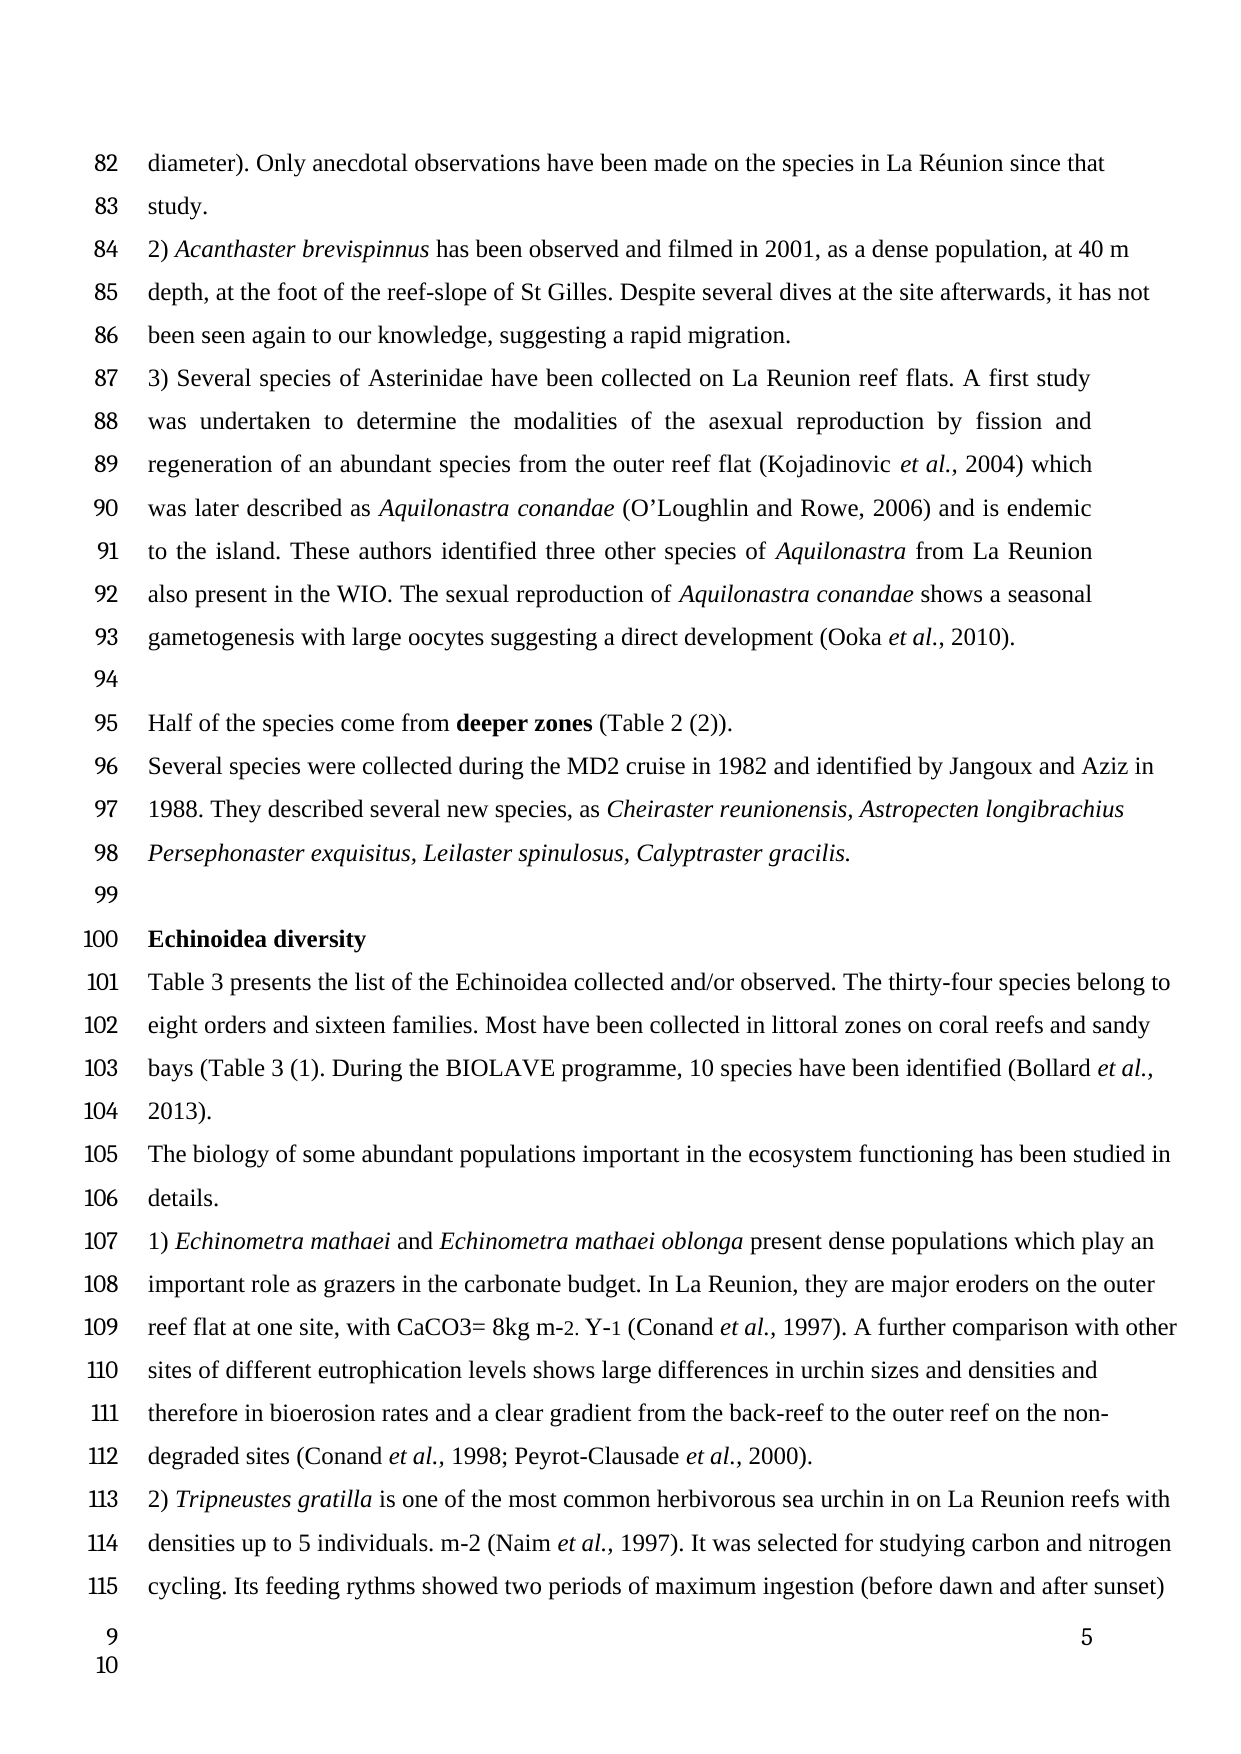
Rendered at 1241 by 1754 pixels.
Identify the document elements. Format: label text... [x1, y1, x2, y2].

text 1) Echinometra mathaei and Echinometra mathaei oblonga present dense populations which play an important role as grazers in the carbonate budget. In La Reunion, they are major eroders on the outer reef flat at one site, with CaCO3= 8kg m-2. Y-1 (Conand et al., 1997). A further comparison with other sites of different eutrophication levels shows large differences in urchin sizes and densities and therefore in bioerosion rates and a clear gradient from the back-reef to the outer reef on the non-degraded sites (Conand et al., 1998; Peyrot-Clausade et al., 2000). [148, 1226, 1182, 1470]
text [148, 1484, 1182, 1599]
text 2) Acanthaster brevispinnus has been observed and filmed in 2001, as a dense population, at 40 m depth, at the foot of the reef-slope of St Gilles. Despite several dives at the site afterwards, it has not been seen again to our knowledge, suggesting a rapid migration. [148, 234, 1182, 349]
text Table 3 presents the list of the Echinoidea collected and/or observed. The thirty-four species belong to eight orders and sixteen families. Most have been collected in littoral zones on coral reefs and sandy bays (Table 3 (1). During the BIOLAVE programme, 10 species have been identified (Bollard et al., 2013). [148, 967, 1182, 1125]
text The biology of some abundant populations important in the ecosystem functioning has been studied in details. [148, 1139, 1182, 1211]
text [148, 148, 1167, 219]
text Several species were collected during the MD2 cruise in 1982 and identified by Jangoux and Aziz in 1988. They described several new species, as Cheiraster reunionensis, Astropecten longibrachius Persephonaster exquisitus, Leilaster spinulosus, Calyptraster gracilis. [148, 751, 1182, 866]
text Echinoidea diversity [148, 924, 1182, 953]
text 3) Several species of Asterinidae have been collected on La Reunion reef flats. A first study was undertaken to determine the modalities of the asexual reproduction by fission and regeneration of an abundant species from the outer reef flat (Kojadinovic et al., 2004) which was later described as Aquilonastra conandae (O’Loughlin and Rowe, 2006) and is endemic to the island. These authors identified three other species of Aquilonastra from La Reunion also present in the WIO. The sexual reproduction of Aquilonastra conandae shows a seasonal gametogenesis with large oocytes suggesting a direct development (Ooka et al., 2010). [148, 363, 1093, 651]
text Half of the species come from deeper zones (Table 2 (2)). [148, 708, 1182, 737]
